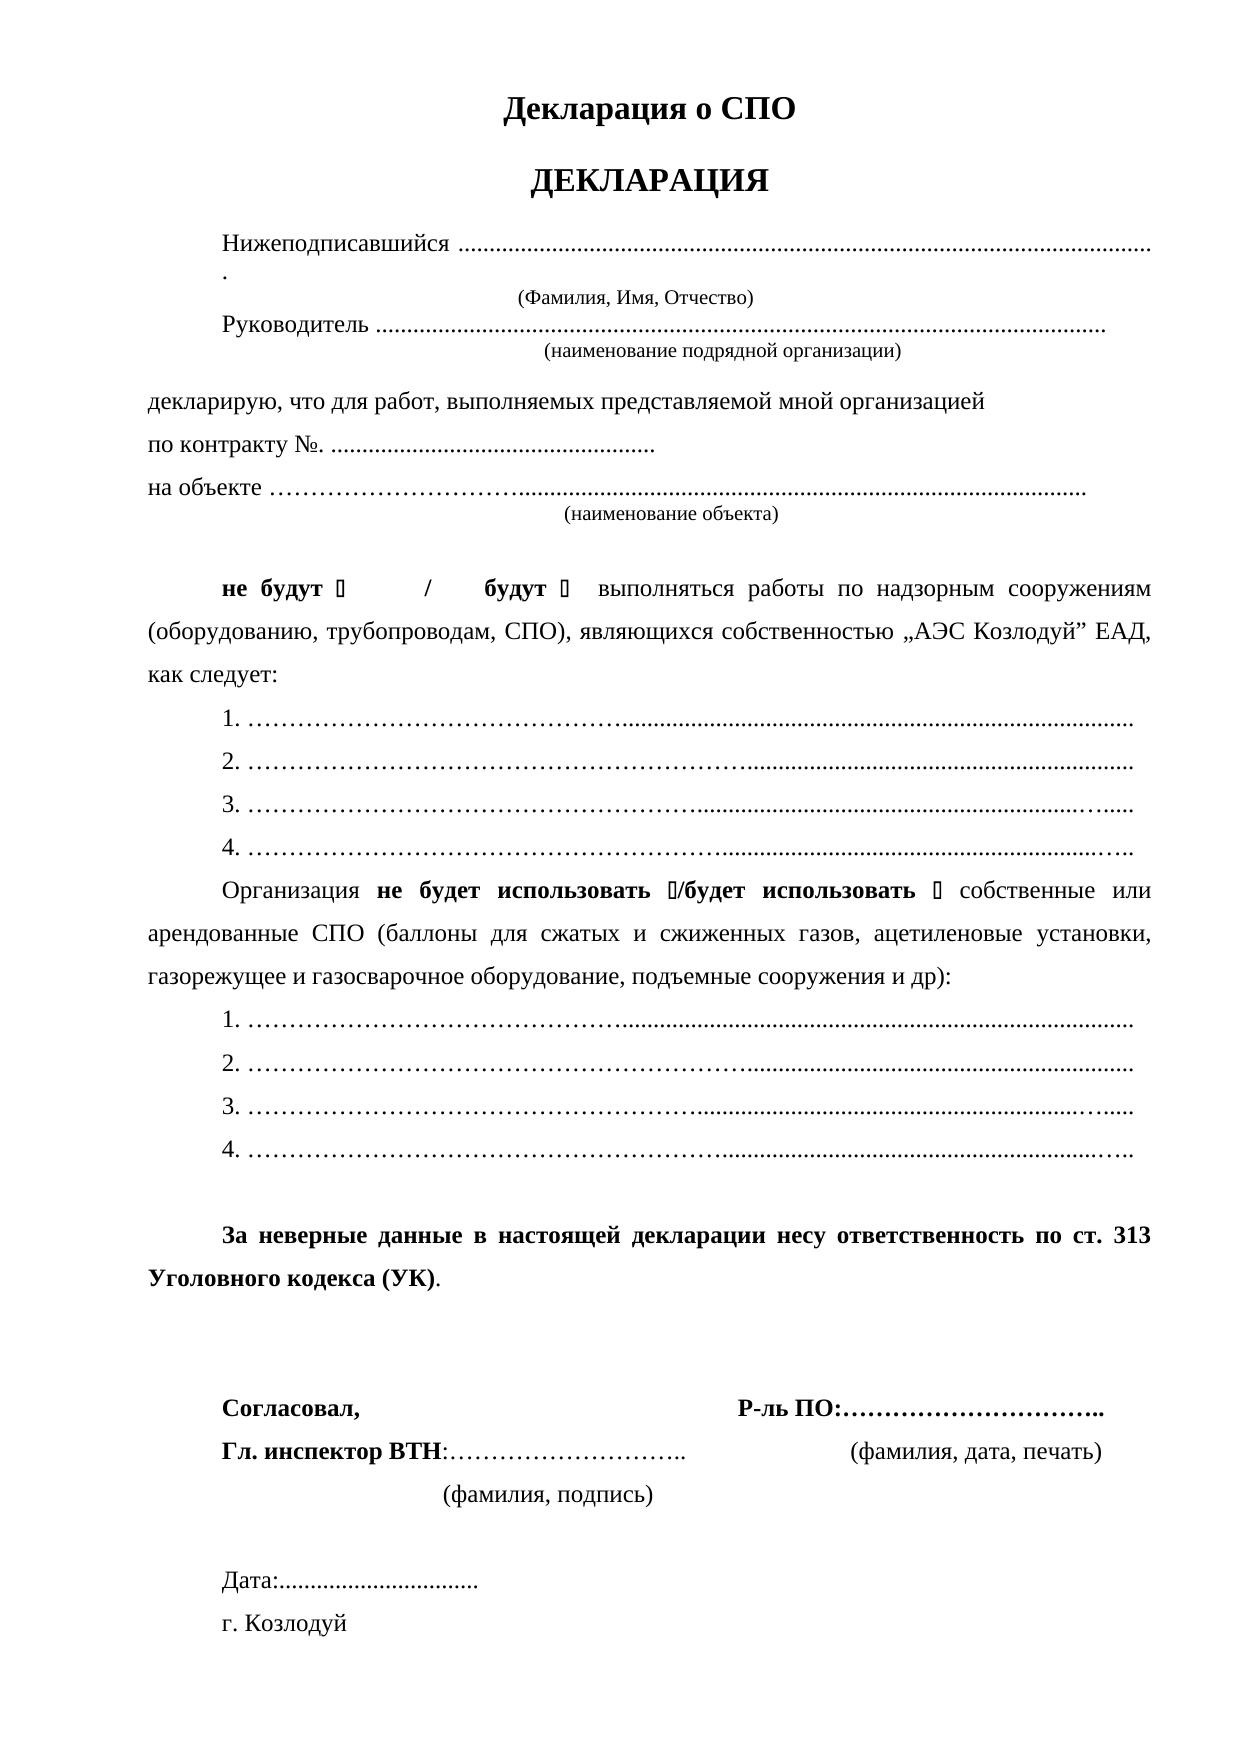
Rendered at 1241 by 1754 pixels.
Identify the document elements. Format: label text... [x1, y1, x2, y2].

text 4. …………………………………………………............................................................….. [148, 832, 1152, 861]
text Руководитель ..................................................................................................................... [148, 309, 1152, 338]
text не будут / будут выполняться работы по надзорным сооружениям (оборудованию, трубопроводам, СПО), являющихся собственностью „АЭС Козлодуй” ЕАД, как следует: [148, 573, 1152, 688]
text Гл. инспектор ВТН:……………………….. (фамилия, дата, печать) [148, 1436, 1152, 1464]
text Согласовал, Р-ль ПО:………………………….. [148, 1393, 1152, 1421]
text (фамилия, подпись) [148, 1479, 1152, 1508]
text 1. ……………………………………….................................................................................. [148, 703, 1152, 731]
text 2. …………………………………………………….............................................................. [148, 1048, 1152, 1076]
text За неверные данные в настоящей декларации несу ответственность по ст. 313 Уголовного кодекса (УК). [148, 1220, 1152, 1292]
text 4. …………………………………………………............................................................….. [148, 1134, 1152, 1163]
text Дата:................................ [148, 1565, 1152, 1594]
text 1. ……………………………………….................................................................................. [148, 1004, 1152, 1033]
text г. Козлодуй [148, 1608, 1152, 1637]
text (наименование подрядной организации) [148, 338, 1152, 362]
text по контракту №. .................................................... [148, 429, 1152, 458]
text Нижеподписавшийся ................................................................................................................ [222, 228, 1152, 285]
text (Фамилия, Имя, Отчество) [148, 285, 1152, 309]
text 2. …………………………………………………….............................................................. [148, 746, 1152, 774]
text 3. ……………………………………………….............................................................…..... [148, 1091, 1152, 1119]
text ДЕКЛАРАЦИЯ [148, 161, 1152, 199]
text Декларация о СПО [148, 89, 1152, 127]
text 3. ……………………………………………….............................................................…..... [148, 789, 1152, 818]
text (наименование объекта) [148, 501, 1152, 525]
text на объекте …………………………........................................................................................... [148, 472, 1152, 501]
text Организация не будет использовать /будет использовать собственные или арендованные СПО (баллоны для сжатых и сжиженных газов, ацетиленовые установки, газорежущее и газосварочное оборудование, подъемные сооружения и др): [148, 875, 1152, 990]
text декларирую, что для работ, выполняемых представляемой мной организацией [148, 386, 1152, 415]
